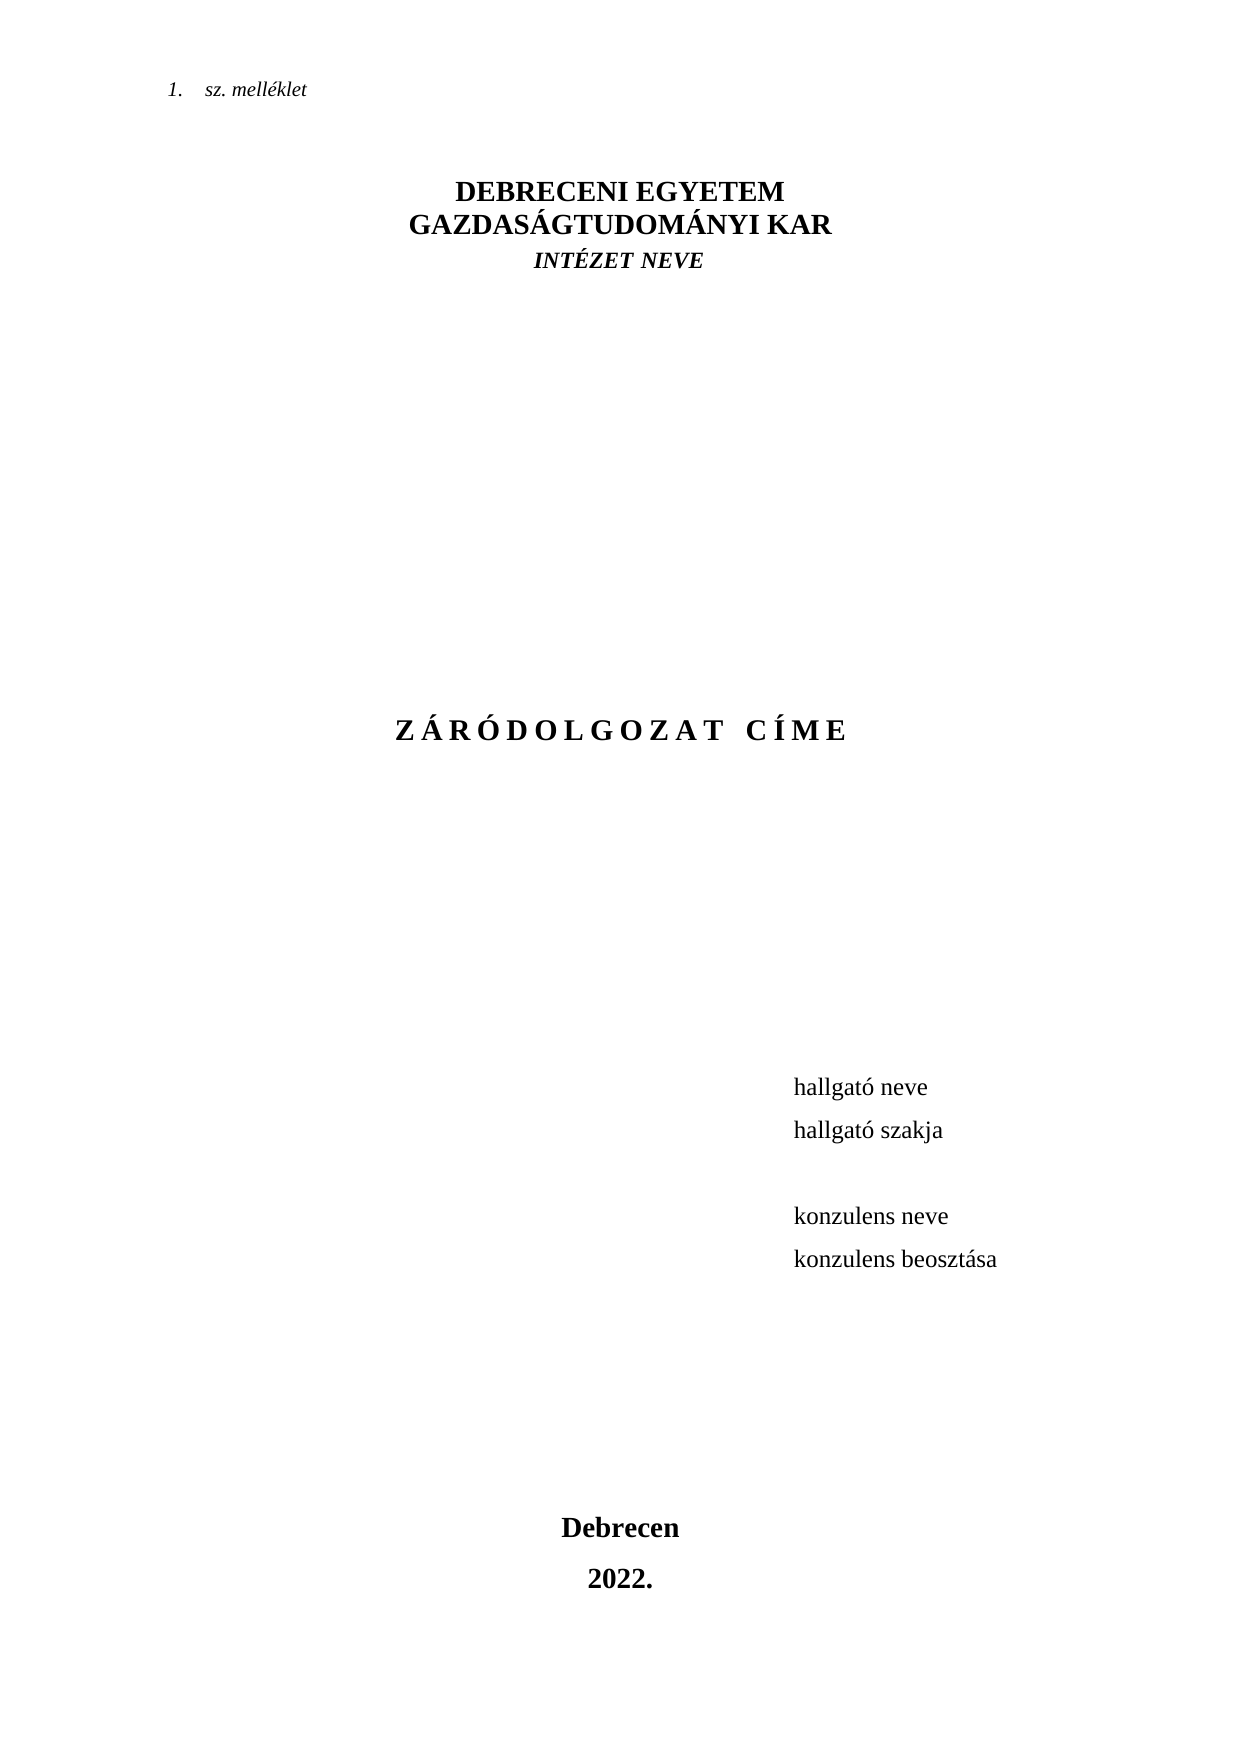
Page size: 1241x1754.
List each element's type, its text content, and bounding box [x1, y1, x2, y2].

text GAZDASÁGTUDOMÁNYI KAR [130, 207, 1110, 241]
text konzulens neve [794, 1201, 1110, 1230]
text intézet neve [130, 241, 1110, 274]
text 2022. [130, 1561, 1110, 1594]
list sz. melléklet [167, 77, 1110, 101]
text hallgató neve [720, 1072, 1110, 1101]
text konzulens beosztása [794, 1244, 1110, 1273]
text Debrecen [130, 1511, 1110, 1544]
text hallgató szakja [720, 1115, 1110, 1144]
text DEBRECENI EGYETEM [130, 174, 1110, 207]
text záródolgozat címe [130, 706, 1110, 749]
